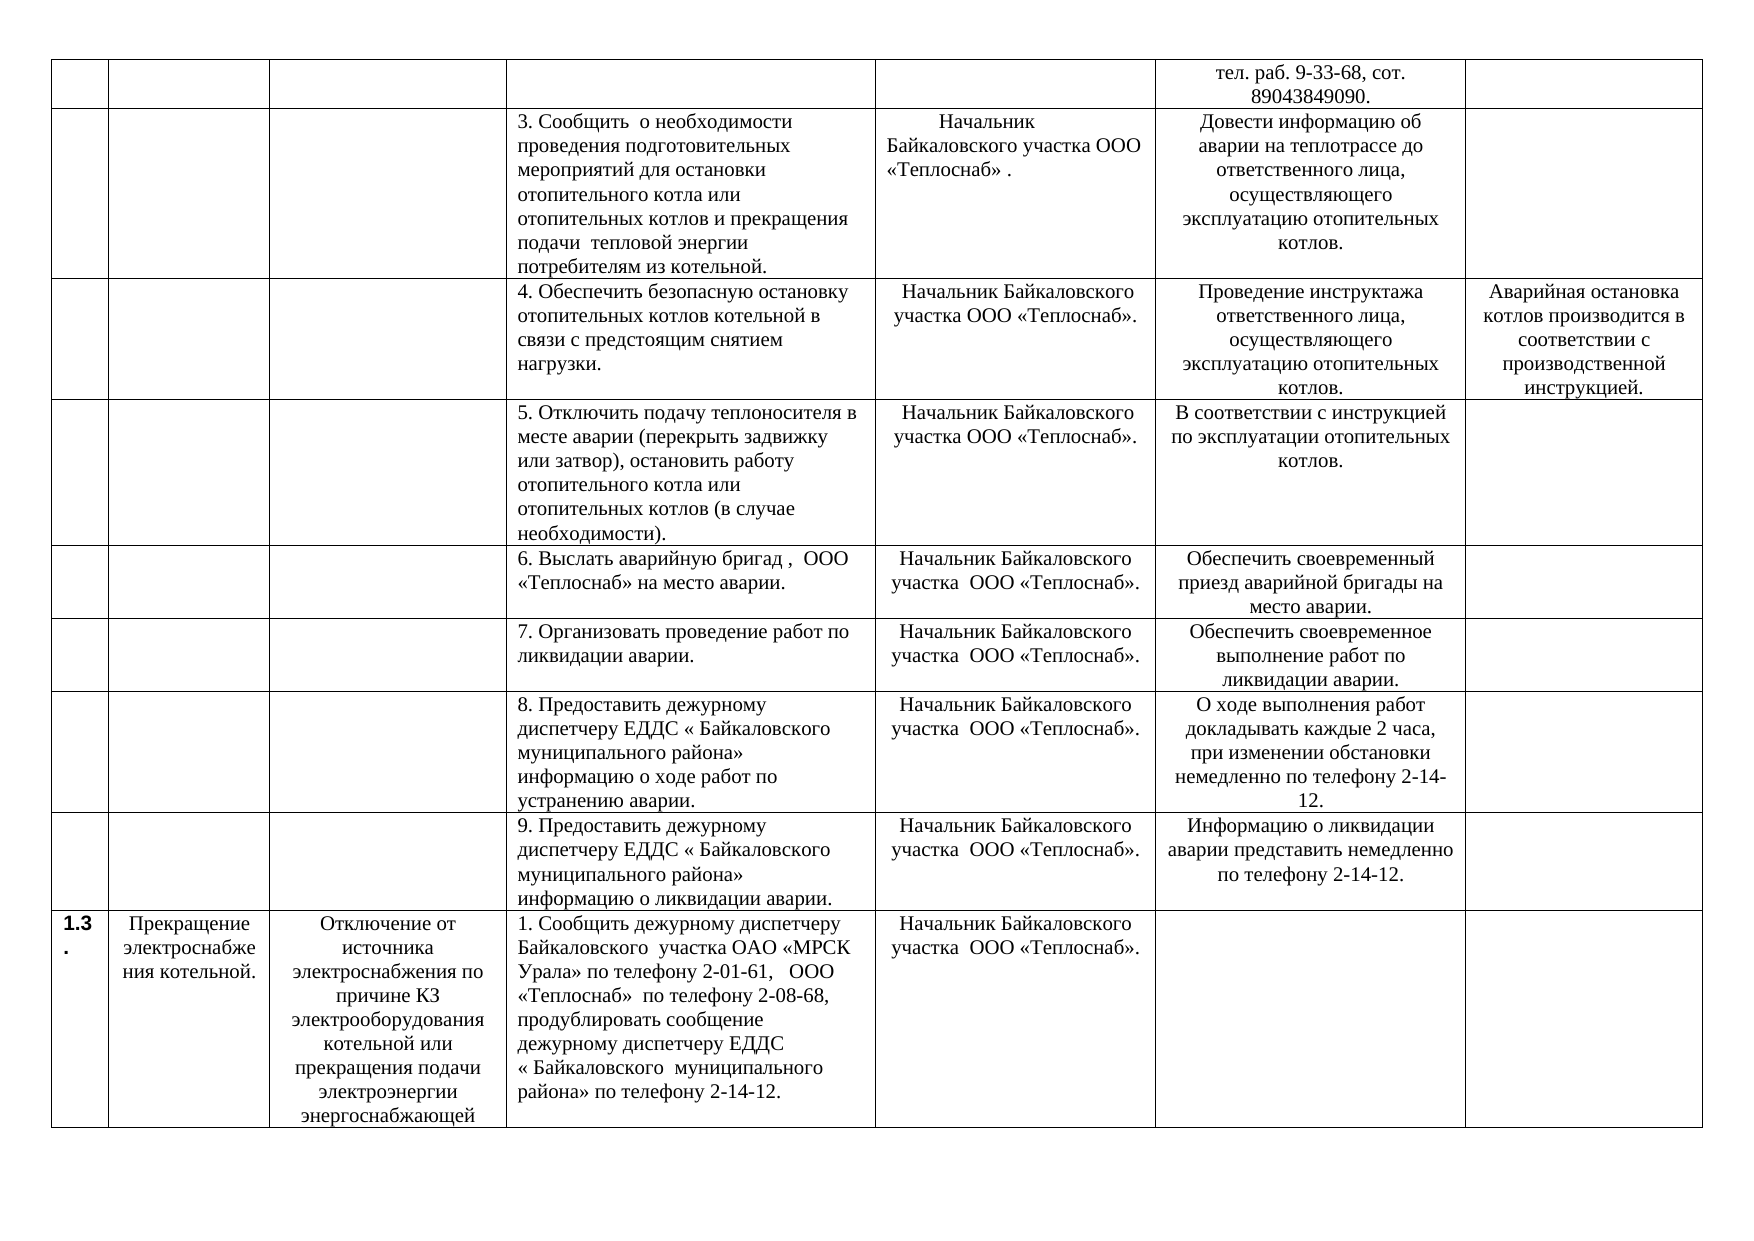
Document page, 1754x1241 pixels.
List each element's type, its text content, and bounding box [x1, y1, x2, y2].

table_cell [1156, 60, 1465, 108]
table_cell [1466, 109, 1702, 278]
table_cell [1466, 60, 1702, 108]
table_cell [52, 692, 108, 812]
table_cell Начальник Байкаловского участка ООО «Теплоснаб». [876, 813, 1155, 909]
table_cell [507, 911, 875, 1127]
table_cell [109, 279, 269, 399]
table_cell Обеспечить своевременное выполнение работ по ликвидации аварии. [1156, 619, 1465, 691]
table_cell Начальник Байкаловского участка ООО «Теплоснаб». [876, 279, 1155, 399]
table_cell [109, 60, 269, 108]
table_cell [270, 279, 506, 399]
table_cell [1466, 619, 1702, 691]
table_cell [270, 813, 506, 909]
table_cell О ходе выполнения работ докладывать каждые 2 часа, при изменении обстановки немедленно по телефону 2-14-12. [1156, 692, 1465, 812]
table_cell В соответствии с инструкцией по эксплуатации отопительных котлов. [1156, 400, 1465, 544]
table_cell [109, 400, 269, 544]
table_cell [876, 60, 1155, 108]
table_cell [109, 619, 269, 691]
table_cell [109, 813, 269, 909]
table_cell 7. Организовать проведение работ по ликвидации аварии. [507, 619, 875, 691]
table_cell [1466, 911, 1702, 1127]
table_cell Информацию о ликвидации аварии представить немедленно по телефону 2-14-12. [1156, 813, 1465, 909]
table_cell [270, 60, 506, 108]
table_cell [270, 546, 506, 618]
table_cell [52, 546, 108, 618]
table_cell Проведение инструктажа ответственного лица, осуществляющего эксплуатацию отопительных котлов. [1156, 279, 1465, 399]
table_cell [270, 692, 506, 812]
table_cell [876, 911, 1155, 1127]
table_cell [1156, 911, 1465, 1127]
table_cell Начальник Байкаловского участка ООО «Теплоснаб». [876, 400, 1155, 544]
table_cell [109, 109, 269, 278]
table_cell [270, 619, 506, 691]
table_cell Довести информацию об аварии на теплотрассе до ответственного лица, осуществляющего эксплуатацию отопительных котлов. [1156, 109, 1465, 278]
table_cell 4. Обеспечить безопасную остановку отопительных котлов котельной в связи с предстоящим снятием нагрузки. [507, 279, 875, 399]
table_cell [109, 692, 269, 812]
table_cell Начальник Байкаловского участка ООО «Теплоснаб». [876, 546, 1155, 618]
table_cell [52, 279, 108, 399]
table_cell 3. Сообщить о необходимости проведения подготовительных мероприятий для остановки отопительного котла или отопительных котлов и прекращения подачи тепловой энергии потребителям из котельной. [507, 109, 875, 278]
table_cell [270, 400, 506, 544]
table_cell [52, 813, 108, 909]
table_cell [52, 400, 108, 544]
table_cell [270, 109, 506, 278]
table_cell Начальник Байкаловского участка ООО «Теплоснаб» . [876, 109, 1155, 278]
table_cell Начальник Байкаловского участка ООО «Теплоснаб». [876, 692, 1155, 812]
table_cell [270, 911, 506, 1127]
table_cell [1466, 692, 1702, 812]
table_cell 1.3. [52, 911, 108, 1127]
table_cell [1466, 813, 1702, 909]
table_cell 6. Выслать аварийную бригад , ООО «Теплоснаб» на место аварии. [507, 546, 875, 618]
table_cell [109, 911, 269, 1127]
table_cell [52, 109, 108, 278]
table_cell [52, 619, 108, 691]
table_cell 8. Предоставить дежурному диспетчеру ЕДДС « Байкаловского муниципального района» информацию о ходе работ по устранению аварии. [507, 692, 875, 812]
table_cell 5. Отключить подачу теплоносителя в месте аварии (перекрыть задвижку или затвор), остановить работу отопительного котла или отопительных котлов (в случае необходимости). [507, 400, 875, 544]
table_cell Обеспечить своевременный приезд аварийной бригады на место аварии. [1156, 546, 1465, 618]
table_cell Начальник Байкаловского участка ООО «Теплоснаб». [876, 619, 1155, 691]
table_cell Аварийная остановка котлов производится в соответствии с производственной инструкцией. [1466, 279, 1702, 399]
table_cell [109, 546, 269, 618]
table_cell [507, 60, 875, 108]
table_cell [52, 60, 108, 108]
table_cell [1466, 400, 1702, 544]
table_cell 9. Предоставить дежурному диспетчеру ЕДДС « Байкаловского муниципального района» информацию о ликвидации аварии. [507, 813, 875, 909]
table_cell [1466, 546, 1702, 618]
